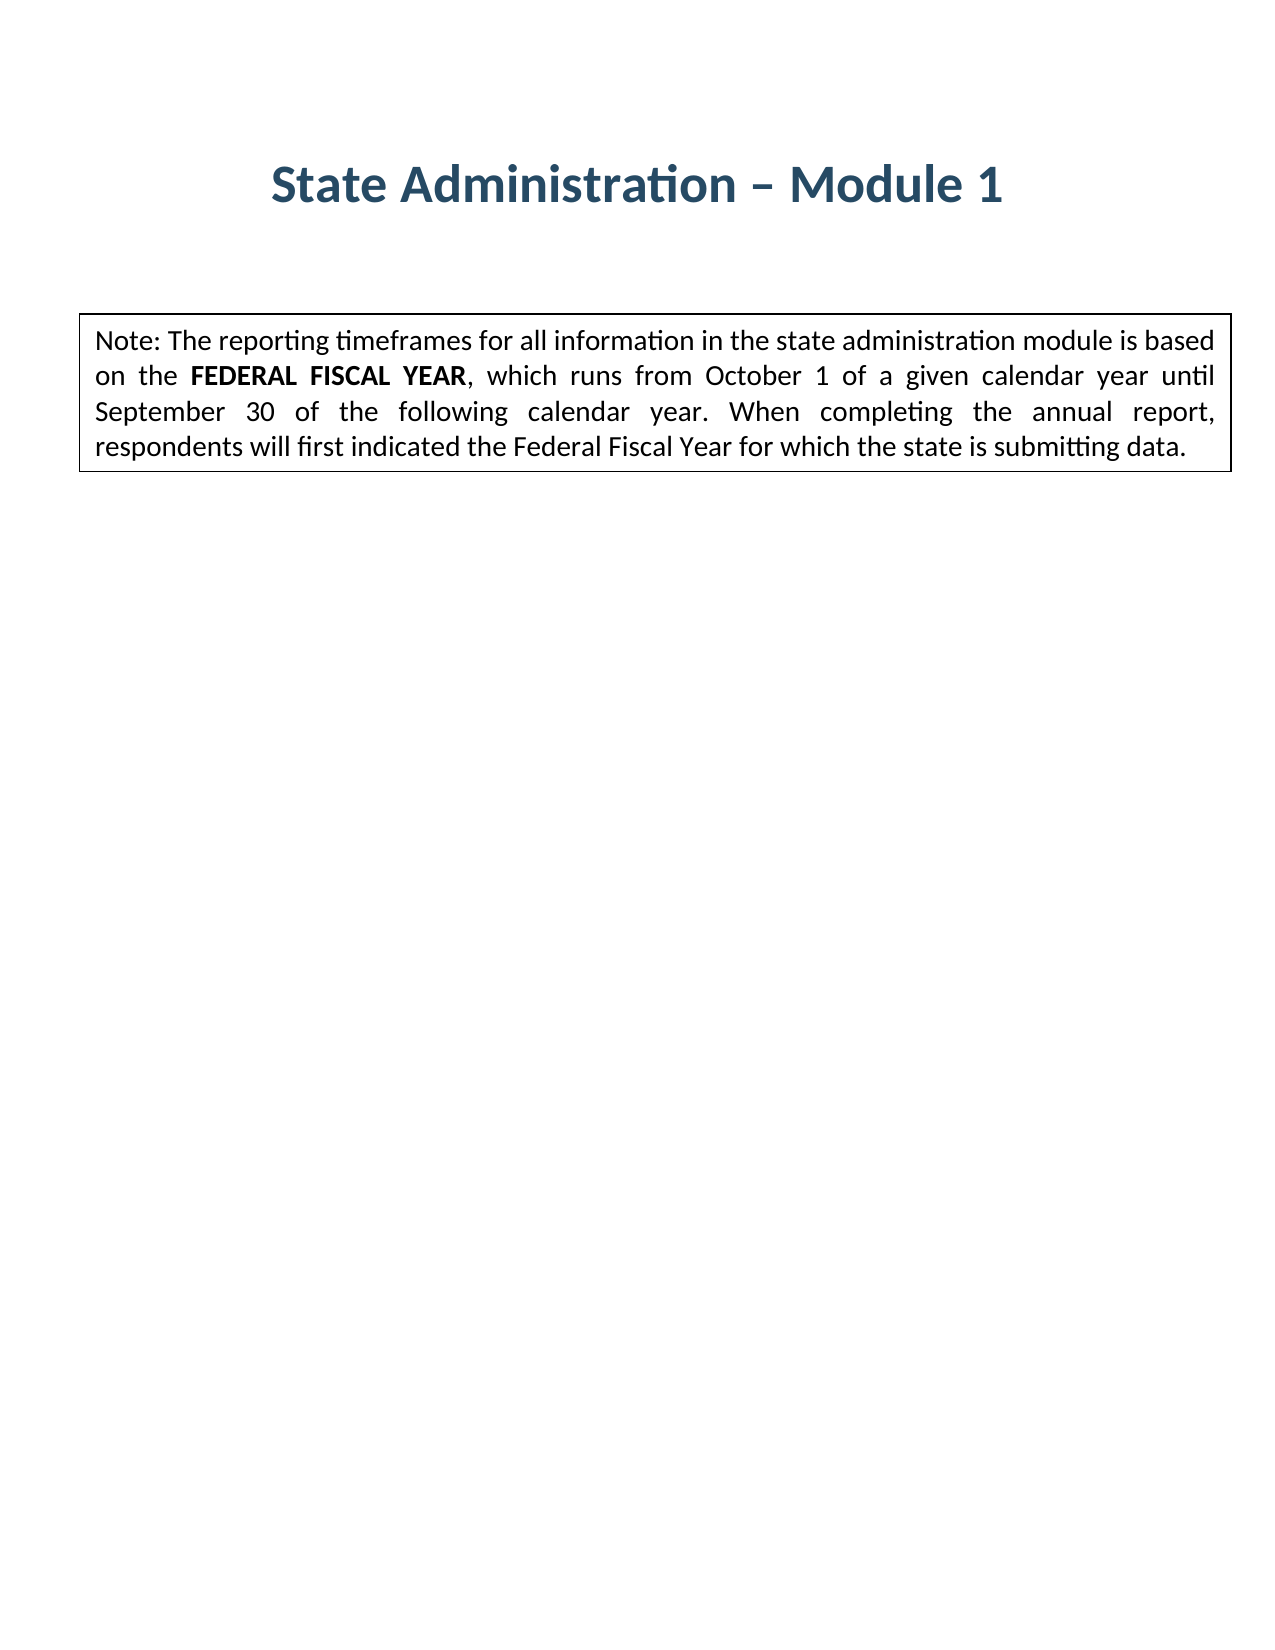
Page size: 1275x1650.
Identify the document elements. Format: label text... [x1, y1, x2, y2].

subtitle State Administration – Module 1 [150, 150, 1125, 216]
